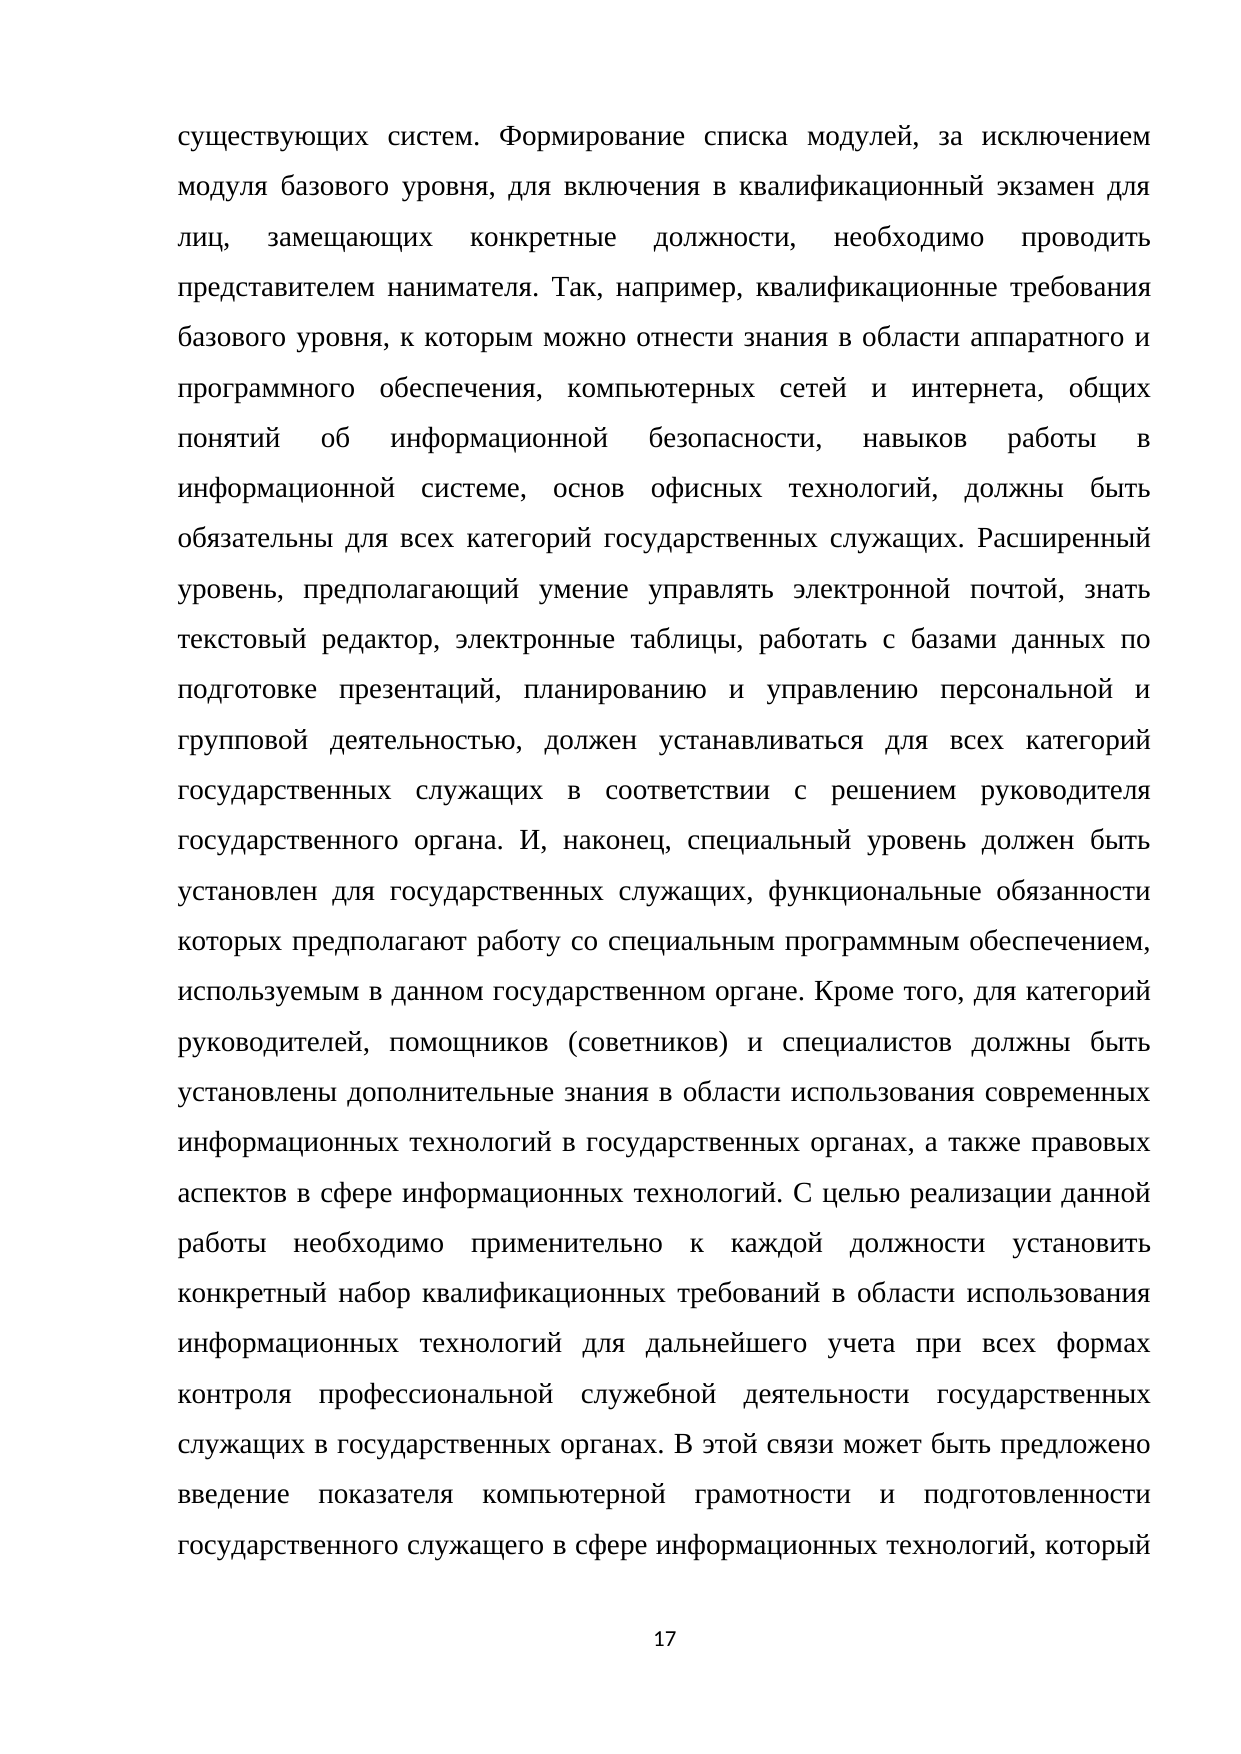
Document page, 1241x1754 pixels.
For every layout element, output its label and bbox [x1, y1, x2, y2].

list [177, 118, 1152, 1560]
